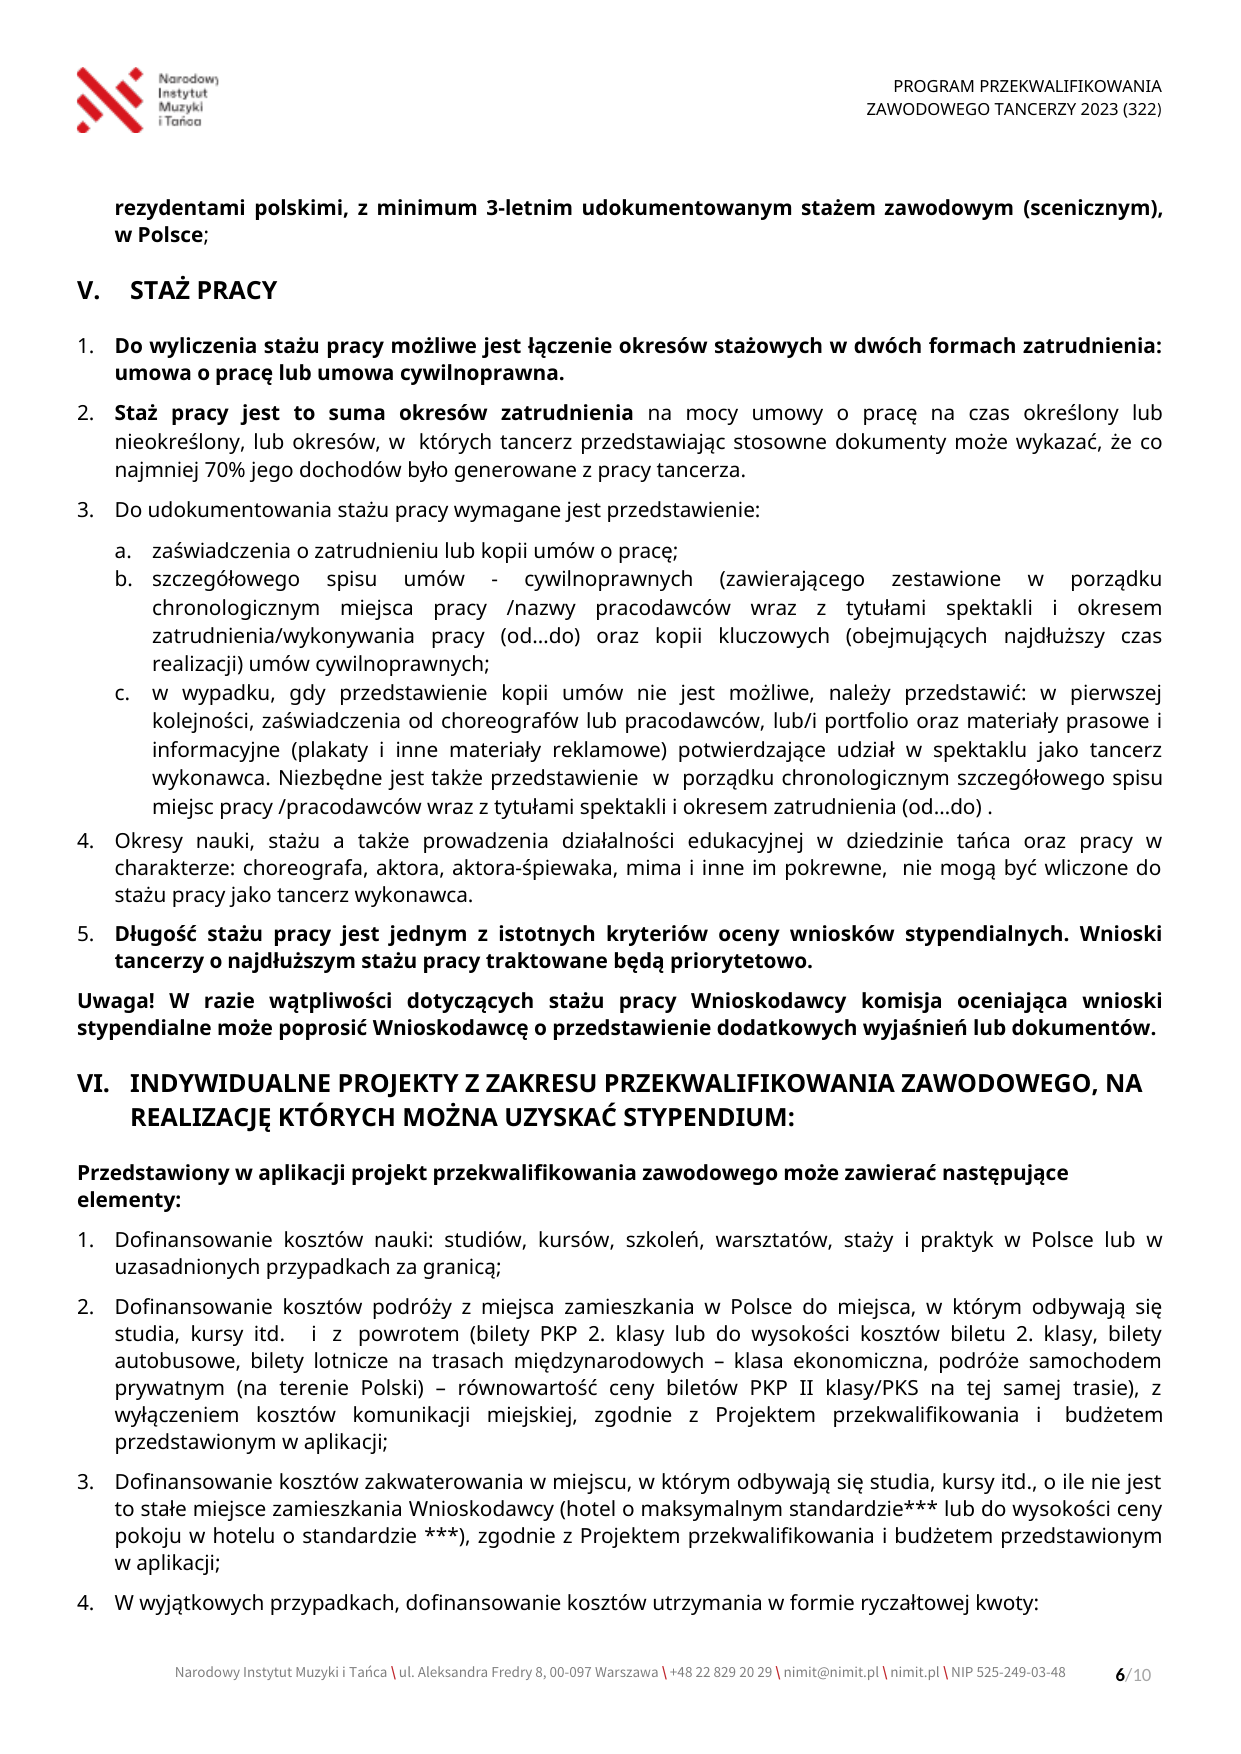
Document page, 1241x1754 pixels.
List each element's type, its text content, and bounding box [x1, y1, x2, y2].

list Okresy nauki, stażu a także prowadzenia działalności edukacyjnej w dziedzinie tańca oraz pracy w charakterze: choreografa, aktora, aktora-śpiewaka, mima i inne im pokrewne, nie mogą być wliczone do stażu pracy jako tancerz wykonawca. [77, 826, 1163, 908]
list szczegółowego spisu umów - cywilnoprawnych (zawierającego zestawione w porządku chronologicznym miejsca pracy /nazwy pracodawców wraz z tytułami spektakli i okresem zatrudnienia/wykonywania pracy (od…do) oraz kopii kluczowych (obejmujących najdłuższy czas realizacji) umów cywilnoprawnych; [114, 564, 1163, 678]
list Dofinansowanie kosztów zakwaterowania w miejscu, w którym odbywają się studia, kursy itd., o ile nie jest to stałe miejsce zamieszkania Wnioskodawcy (hotel o maksymalnym standardzie*** lub do wysokości ceny pokoju w hotelu o standardzie ***), zgodnie z Projektem przekwalifikowania i budżetem przedstawionym w aplikacji; [77, 1467, 1163, 1576]
list Do wyliczenia stażu pracy możliwe jest łączenie okresów stażowych w dwóch formach zatrudnienia: umowa o pracę lub umowa cywilnoprawna. [77, 332, 1163, 386]
list w wypadku, gdy przedstawienie kopii umów nie jest możliwe, należy przedstawić: w pierwszej kolejności, zaświadczenia od choreografów lub pracodawców, lub/i portfolio oraz materiały prasowe i informacyjne (plakaty i inne materiały reklamowe) potwierdzające udział w spektaklu jako tancerz wykonawca. Niezbędne jest także przedstawienie w porządku chronologicznym szczegółowego spisu miejsc pracy /pracodawców wraz z tytułami spektakli i okresem zatrudnienia (od…do) . [114, 678, 1163, 820]
list Dofinansowanie kosztów podróży z miejsca zamieszkania w Polsce do miejsca, w którym odbywają się studia, kursy itd. i z powrotem (bilety PKP 2. klasy lub do wysokości kosztów biletu 2. klasy, bilety autobusowe, bilety lotnicze na trasach międzynarodowych – klasa ekonomiczna, podróże samochodem prywatnym (na terenie Polski) – równowartość ceny biletów PKP II klasy/PKS na tej samej trasie), z wyłączeniem kosztów komunikacji miejskiej, zgodnie z Projektem przekwalifikowania i budżetem przedstawionym w aplikacji; [77, 1292, 1163, 1455]
text Uwaga! W razie wątpliwości dotyczących stażu pracy Wnioskodawcy komisja oceniająca wnioski stypendialne może poprosić Wnioskodawcę o przedstawienie dodatkowych wyjaśnień lub dokumentów. [77, 987, 1163, 1041]
list Dofinansowanie kosztów nauki: studiów, kursów, szkoleń, warsztatów, staży i praktyk w Polsce lub w uzasadnionych przypadkach za granicą; [77, 1226, 1163, 1280]
list W wyjątkowych przypadkach, dofinansowanie kosztów utrzymania w formie ryczałtowej kwoty: [77, 1588, 1163, 1615]
list Do udokumentowania stażu pracy wymagane jest przedstawienie: [77, 496, 1163, 523]
text Przedstawiony w aplikacji projekt przekwalifikowania zawodowego może zawierać następujące elementy: [77, 1159, 1163, 1213]
text STAŻ PRACY [77, 273, 1163, 307]
list zaświadczenia o zatrudnieniu lub kopii umów o pracę; [114, 536, 1163, 564]
list Długość stażu pracy jest jednym z istotnych kryteriów oceny wniosków stypendialnych. Wnioski tancerzy o najdłuższym stażu pracy traktowane będą priorytetowo. [77, 920, 1163, 974]
text INDYWIDUALNE PROJEKTY Z ZAKRESU PRZEKWALIFIKOWANIA ZAWODOWEGO, NA REALIZACJĘ KTÓRYCH MOŻNA UZYSKAĆ STYPENDIUM: [77, 1066, 1163, 1134]
list Staż pracy jest to suma okresów zatrudnienia na mocy umowy o pracę na czas określony lub nieokreślony, lub okresów, w których tancerz przedstawiając stosowne dokumenty może wykazać, że co najmniej 70% jego dochodów było generowane z pracy tancerza. [77, 398, 1163, 484]
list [77, 193, 1163, 248]
